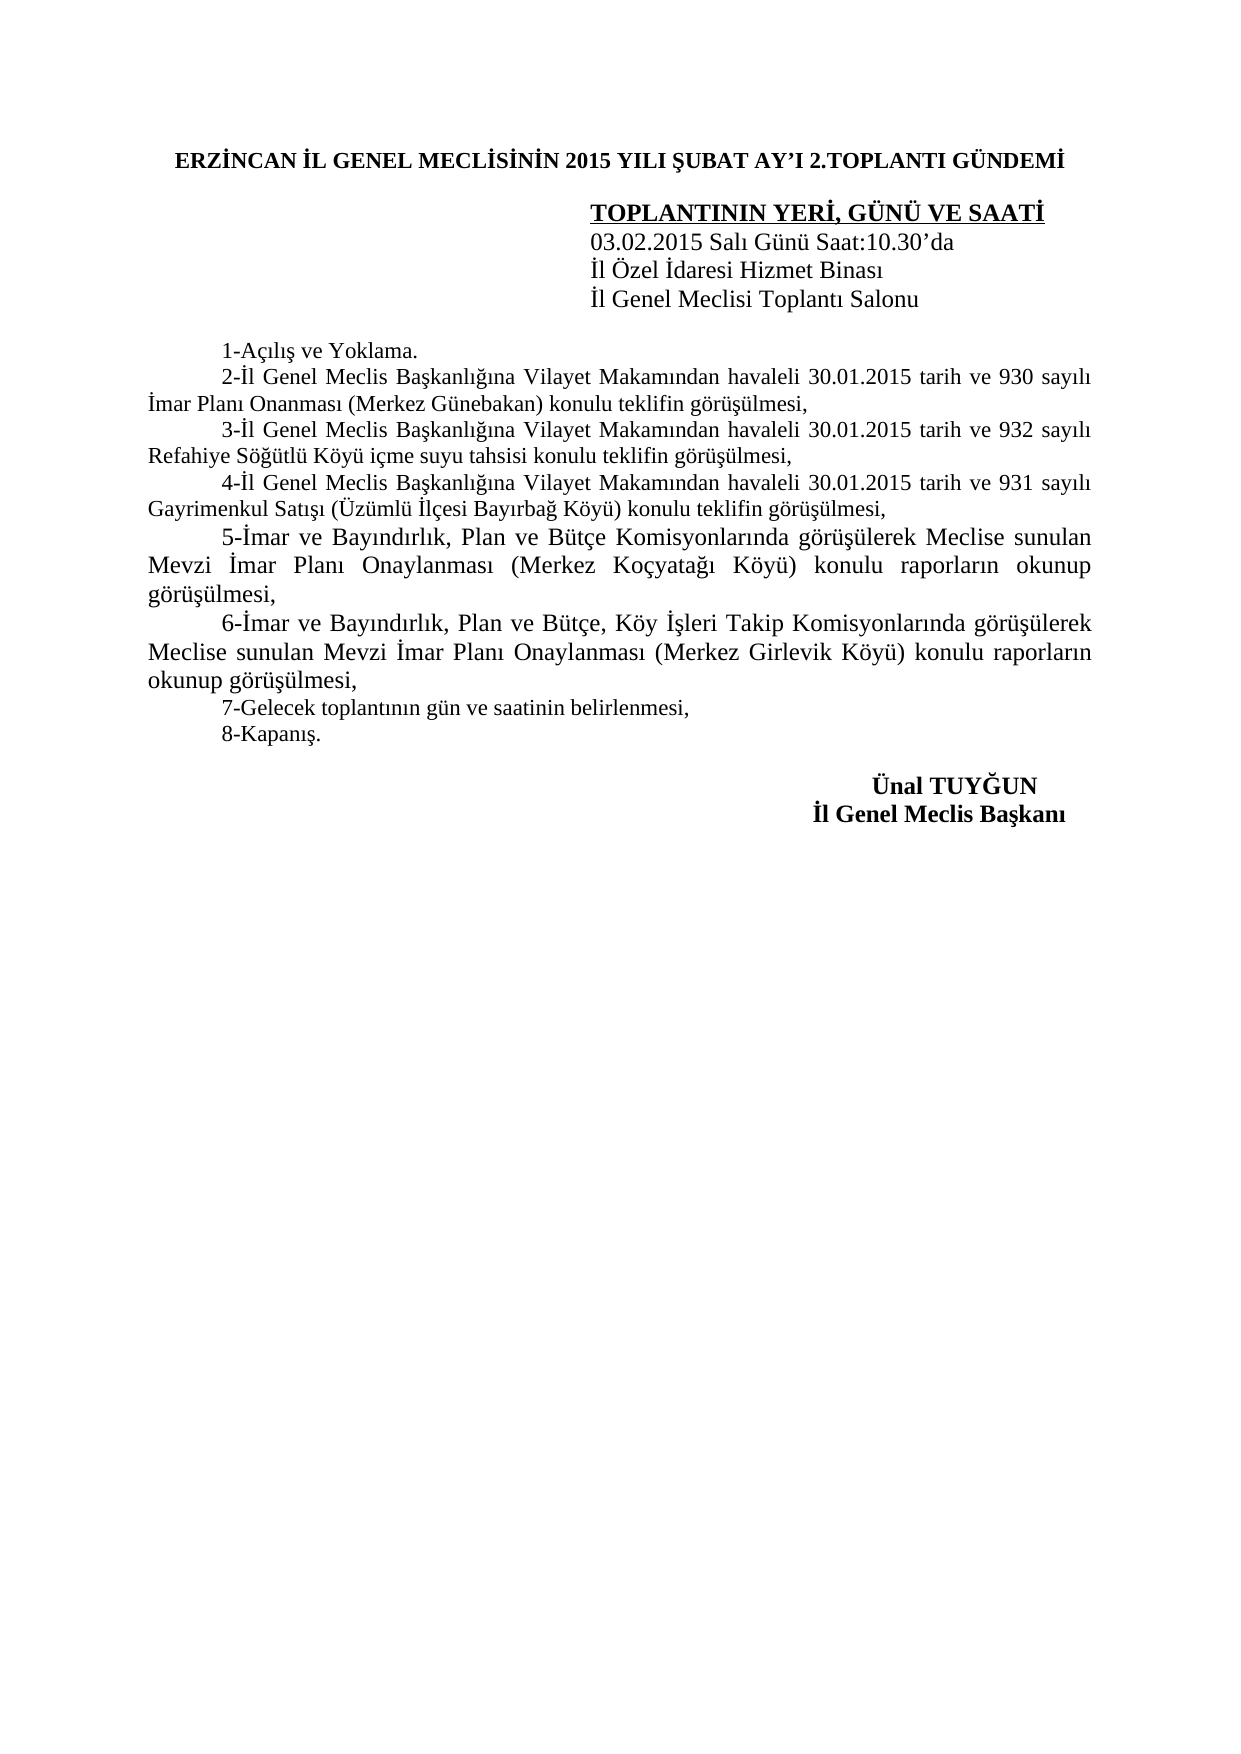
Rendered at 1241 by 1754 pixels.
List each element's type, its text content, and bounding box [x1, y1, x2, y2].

title ERZİNCAN İL GENEL MECLİSİNİN 2015 YILI ŞUBAT AY’I 2.TOPLANTI GÜNDEMİ [148, 148, 1093, 174]
text Ünal TUYĞUN [148, 771, 1093, 799]
title İl Genel Meclis Başkanı [148, 799, 1093, 828]
text 3-İl Genel Meclis Başkanlığına Vilayet Makamından havaleli 30.01.2015 tarih ve 932 sayılı Refahiye Söğütlü Köyü içme suyu tahsisi konulu teklifin görüşülmesi, [148, 416, 1093, 469]
text 6-İmar ve Bayındırlık, Plan ve Bütçe, Köy İşleri Takip Komisyonlarında görüşülerek Meclise sunulan Mevzi İmar Planı Onaylanması (Merkez Girlevik Köyü) konulu raporların okunup görüşülmesi, [148, 608, 1093, 694]
text 5-İmar ve Bayındırlık, Plan ve Bütçe Komisyonlarında görüşülerek Meclise sunulan Mevzi İmar Planı Onaylanması (Merkez Koçyatağı Köyü) konulu raporların okunup görüşülmesi, [148, 522, 1093, 608]
subtitle İl Genel Meclisi Toplantı Salonu [148, 284, 1093, 313]
text TOPLANTININ YERİ, GÜNÜ VE SAATİ [516, 198, 1093, 227]
text 4-İl Genel Meclis Başkanlığına Vilayet Makamından havaleli 30.01.2015 tarih ve 931 sayılı Gayrimenkul Satışı (Üzümlü İlçesi Bayırbağ Köyü) konulu teklifin görüşülmesi, [148, 469, 1093, 522]
text 2-İl Genel Meclis Başkanlığına Vilayet Makamından havaleli 30.01.2015 tarih ve 930 sayılı İmar Planı Onanması (Merkez Günebakan) konulu teklifin görüşülmesi, [148, 363, 1093, 416]
text 1-Açılış ve Yoklama. [148, 337, 1093, 363]
text 03.02.2015 Salı Günü Saat:10.30’da [148, 227, 1093, 256]
text 7-Gelecek toplantının gün ve saatinin belirlenmesi, [148, 694, 1093, 720]
text 8-Kapanış. [148, 720, 1093, 747]
text İl Özel İdaresi Hizmet Binası [148, 256, 1093, 284]
